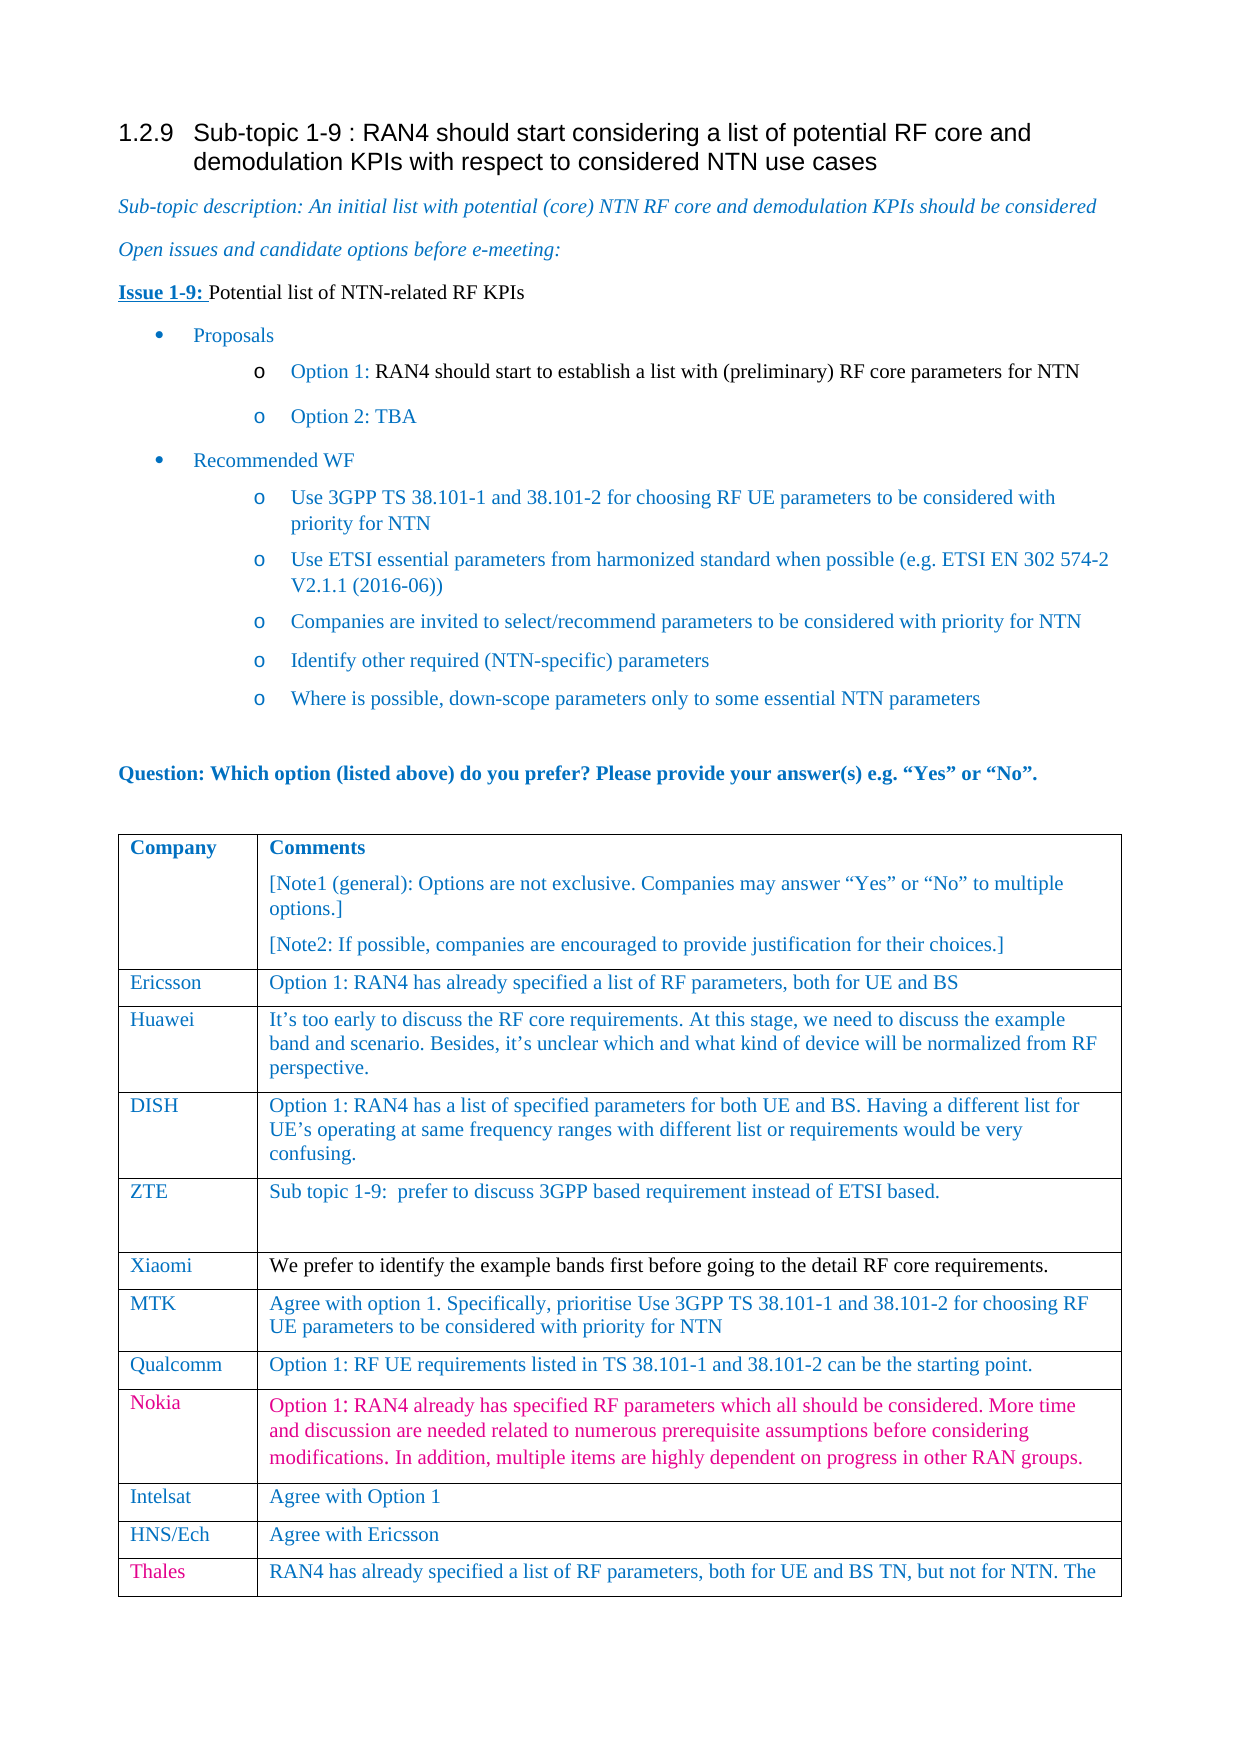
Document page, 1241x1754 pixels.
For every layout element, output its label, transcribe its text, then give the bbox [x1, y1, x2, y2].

table_cell Intelsat [119, 1484, 257, 1521]
table_cell Nokia [119, 1390, 257, 1483]
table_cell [258, 1559, 1121, 1596]
text Question: Which option (listed above) do you prefer? Please provide your answer(s) e.g. “Yes” or “No”. [118, 761, 1122, 785]
list Recommended WF [156, 448, 1122, 472]
text Sub-topic description: An initial list with potential (core) NTN RF core and demodulation KPIs should be considered [118, 194, 1122, 218]
table_cell Ericsson [119, 970, 257, 1006]
table_cell DISH [119, 1093, 257, 1178]
list Option 2: TBA [253, 404, 1122, 429]
list Identify other required (NTN-specific) parameters [253, 648, 1122, 673]
text Open issues and candidate options before e-meeting: [118, 237, 1122, 261]
list Companies are invited to select/recommend parameters to be considered with priority for NTN [253, 609, 1122, 635]
subtitle Sub-topic 1-9 : RAN4 should start considering a list of potential RF core and demodulation KPIs with respect to considered NTN use cases [118, 118, 1122, 176]
table_cell ZTE [119, 1179, 257, 1252]
table_cell Agree with Ericsson [258, 1522, 1121, 1558]
list Option 1: RAN4 should start to establish a list with (preliminary) RF core parameters for NTN [253, 359, 1122, 385]
table_cell Sub topic 1-9: prefer to discuss 3GPP based requirement instead of ETSI based. [258, 1179, 1121, 1252]
table_cell Option 1: RAN4 has already specified a list of RF parameters, both for UE and BS [258, 970, 1121, 1006]
table_cell Option 1: RF UE requirements listed in TS 38.101-1 and 38.101-2 can be the starting point. [258, 1352, 1121, 1389]
text Issue 1-9: Potential list of NTN-related RF KPIs [118, 280, 1122, 304]
table_cell Qualcomm [119, 1352, 257, 1389]
table_cell Thales [119, 1559, 257, 1596]
list Use 3GPP TS 38.101-1 and 38.101-2 for choosing RF UE parameters to be considered with priority for NTN [253, 485, 1122, 534]
table_cell Agree with Option 1 [258, 1484, 1121, 1521]
table_cell Option 1: RAN4 already has specified RF parameters which all should be considered. More time and discussion are needed related to numerous prerequisite assumptions before considering modifications. In addition, multiple items are highly dependent on progress in other RAN groups. [258, 1390, 1121, 1483]
table_cell HNS/Ech [119, 1522, 257, 1558]
table_cell Huawei [119, 1007, 257, 1092]
list Where is possible, down-scope parameters only to some essential NTN parameters [253, 686, 1122, 712]
table_cell Agree with option 1. Specifically, prioritise Use 3GPP TS 38.101-1 and 38.101-2 for choosing RF UE parameters to be considered with priority for NTN [258, 1290, 1121, 1351]
table_header Comments [Note1 (general): Options are not exclusive. Companies may answer “Yes” or “No” to multiple options.] [Note2: If possible, companies are encouraged to provide justification for their choices.] [258, 835, 1121, 968]
table_cell It’s too early to discuss the RF core requirements. At this stage, we need to discuss the example band and scenario. Besides, it’s unclear which and what kind of device will be normalized from RF perspective. [258, 1007, 1121, 1092]
list Use ETSI essential parameters from harmonized standard when possible (e.g. ETSI EN 302 574-2 V2.1.1 (2016-06)) [253, 547, 1122, 597]
list Proposals [156, 323, 1122, 347]
table_header Company [119, 835, 257, 968]
table_cell MTK [119, 1290, 257, 1351]
table_cell Xiaomi [119, 1253, 257, 1289]
table_cell We prefer to identify the example bands first before going to the detail RF core requirements. [258, 1253, 1121, 1289]
table_cell Option 1: RAN4 has a list of specified parameters for both UE and BS. Having a different list for UE’s operating at same frequency ranges with different list or requirements would be very confusing. [258, 1093, 1121, 1178]
